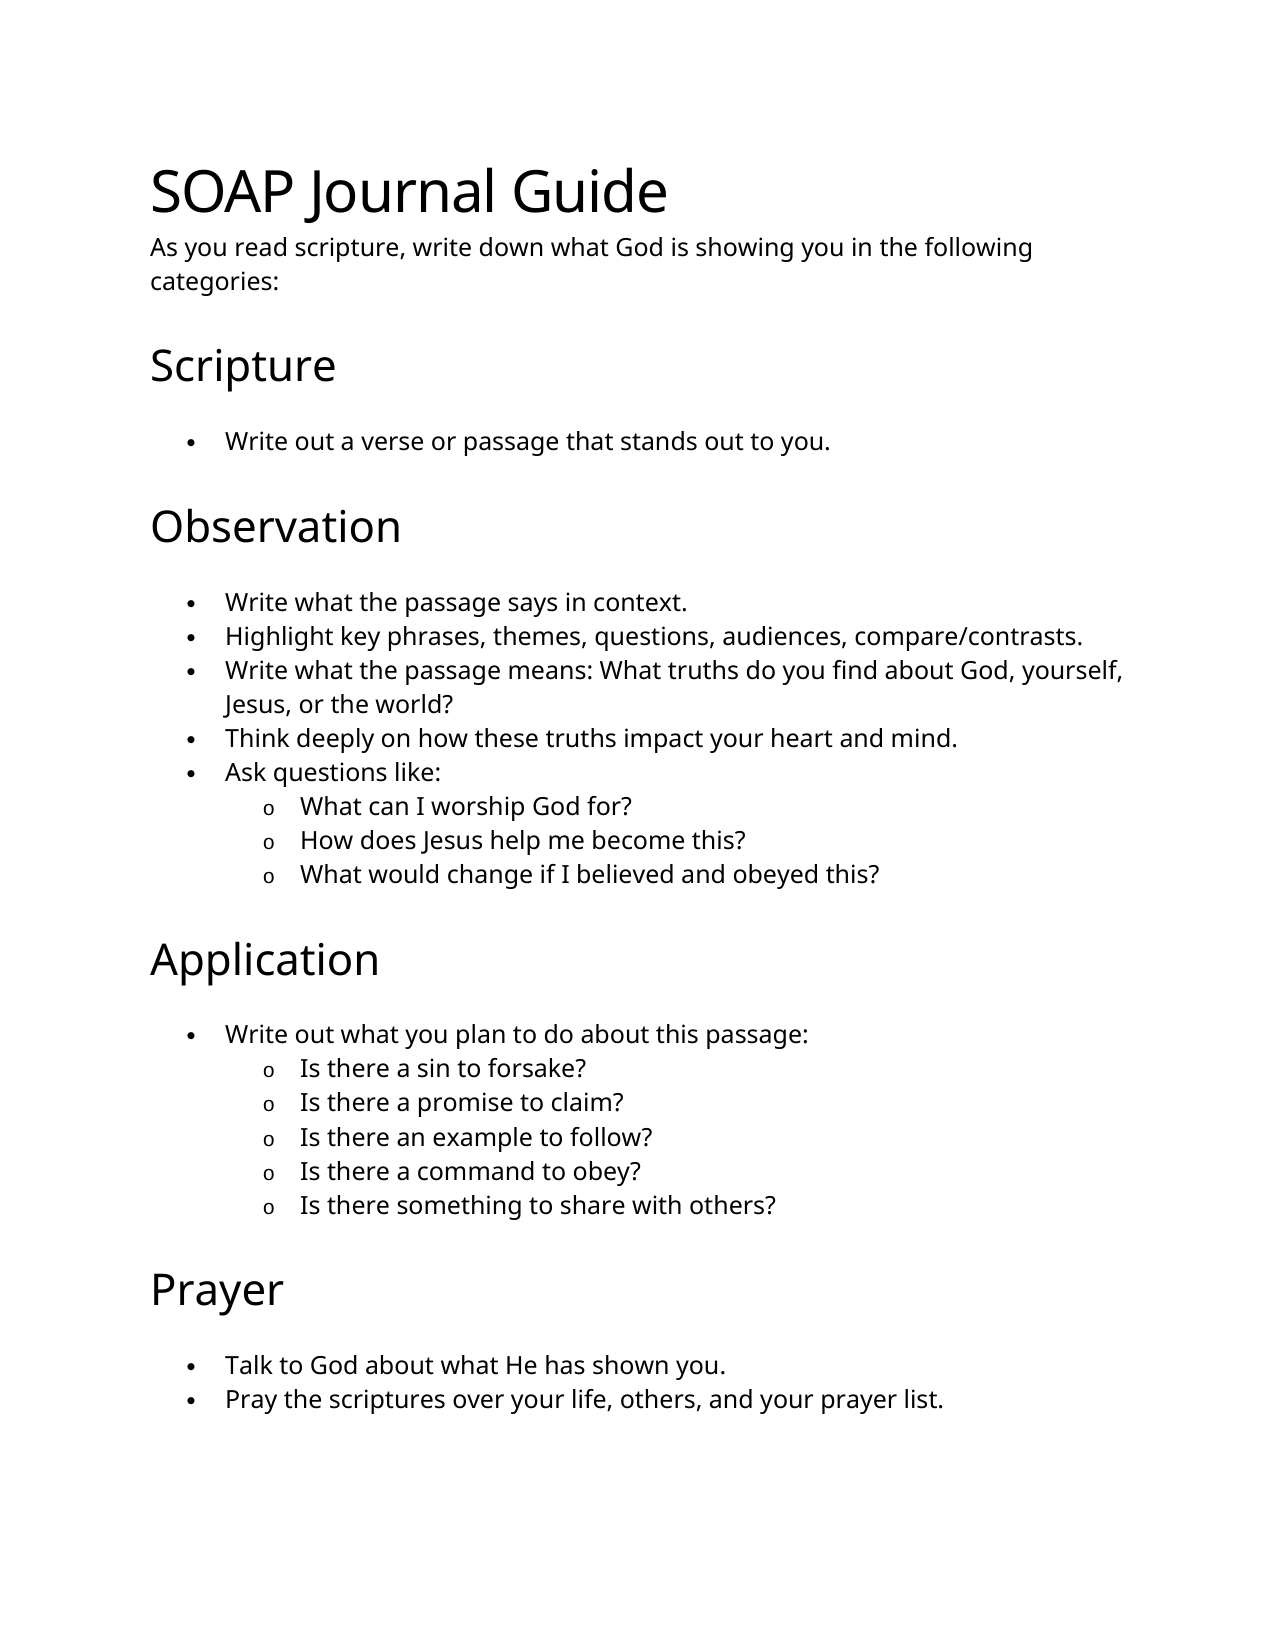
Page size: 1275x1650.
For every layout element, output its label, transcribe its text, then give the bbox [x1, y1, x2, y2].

list Pray the scriptures over your life, others, and your prayer list. [187, 1382, 1125, 1416]
list Write what the passage says in context. [187, 584, 1125, 618]
list Ask questions like: [187, 754, 1125, 788]
title SOAP Journal Guide [150, 150, 1125, 229]
list Is there a command to obey? [262, 1153, 1125, 1187]
list Write out what you plan to do about this passage: [187, 1017, 1125, 1051]
list What can I worship God for? [262, 788, 1125, 823]
text Prayer [150, 1259, 1125, 1318]
text Scripture [150, 335, 1125, 395]
text Observation [150, 495, 1125, 555]
text Application [150, 928, 1125, 988]
list Think deeply on how these truths impact your heart and mind. [187, 720, 1125, 754]
text As you read scripture, write down what God is showing you in the following categories: [150, 229, 1125, 298]
list Is there a sin to forsake? [262, 1051, 1125, 1085]
list Write out a verse or passage that stands out to you. [187, 424, 1125, 458]
list Talk to God about what He has shown you. [187, 1348, 1125, 1382]
list Is there an example to follow? [262, 1119, 1125, 1153]
list How does Jesus help me become this? [262, 823, 1125, 857]
list Is there a promise to claim? [262, 1085, 1125, 1119]
list What would change if I believed and obeyed this? [262, 857, 1125, 891]
list Highlight key phrases, themes, questions, audiences, compare/contrasts. [187, 618, 1125, 652]
list Is there something to share with others? [262, 1187, 1125, 1221]
list Write what the passage means: What truths do you find about God, yourself, Jesus, or the world? [187, 652, 1125, 720]
